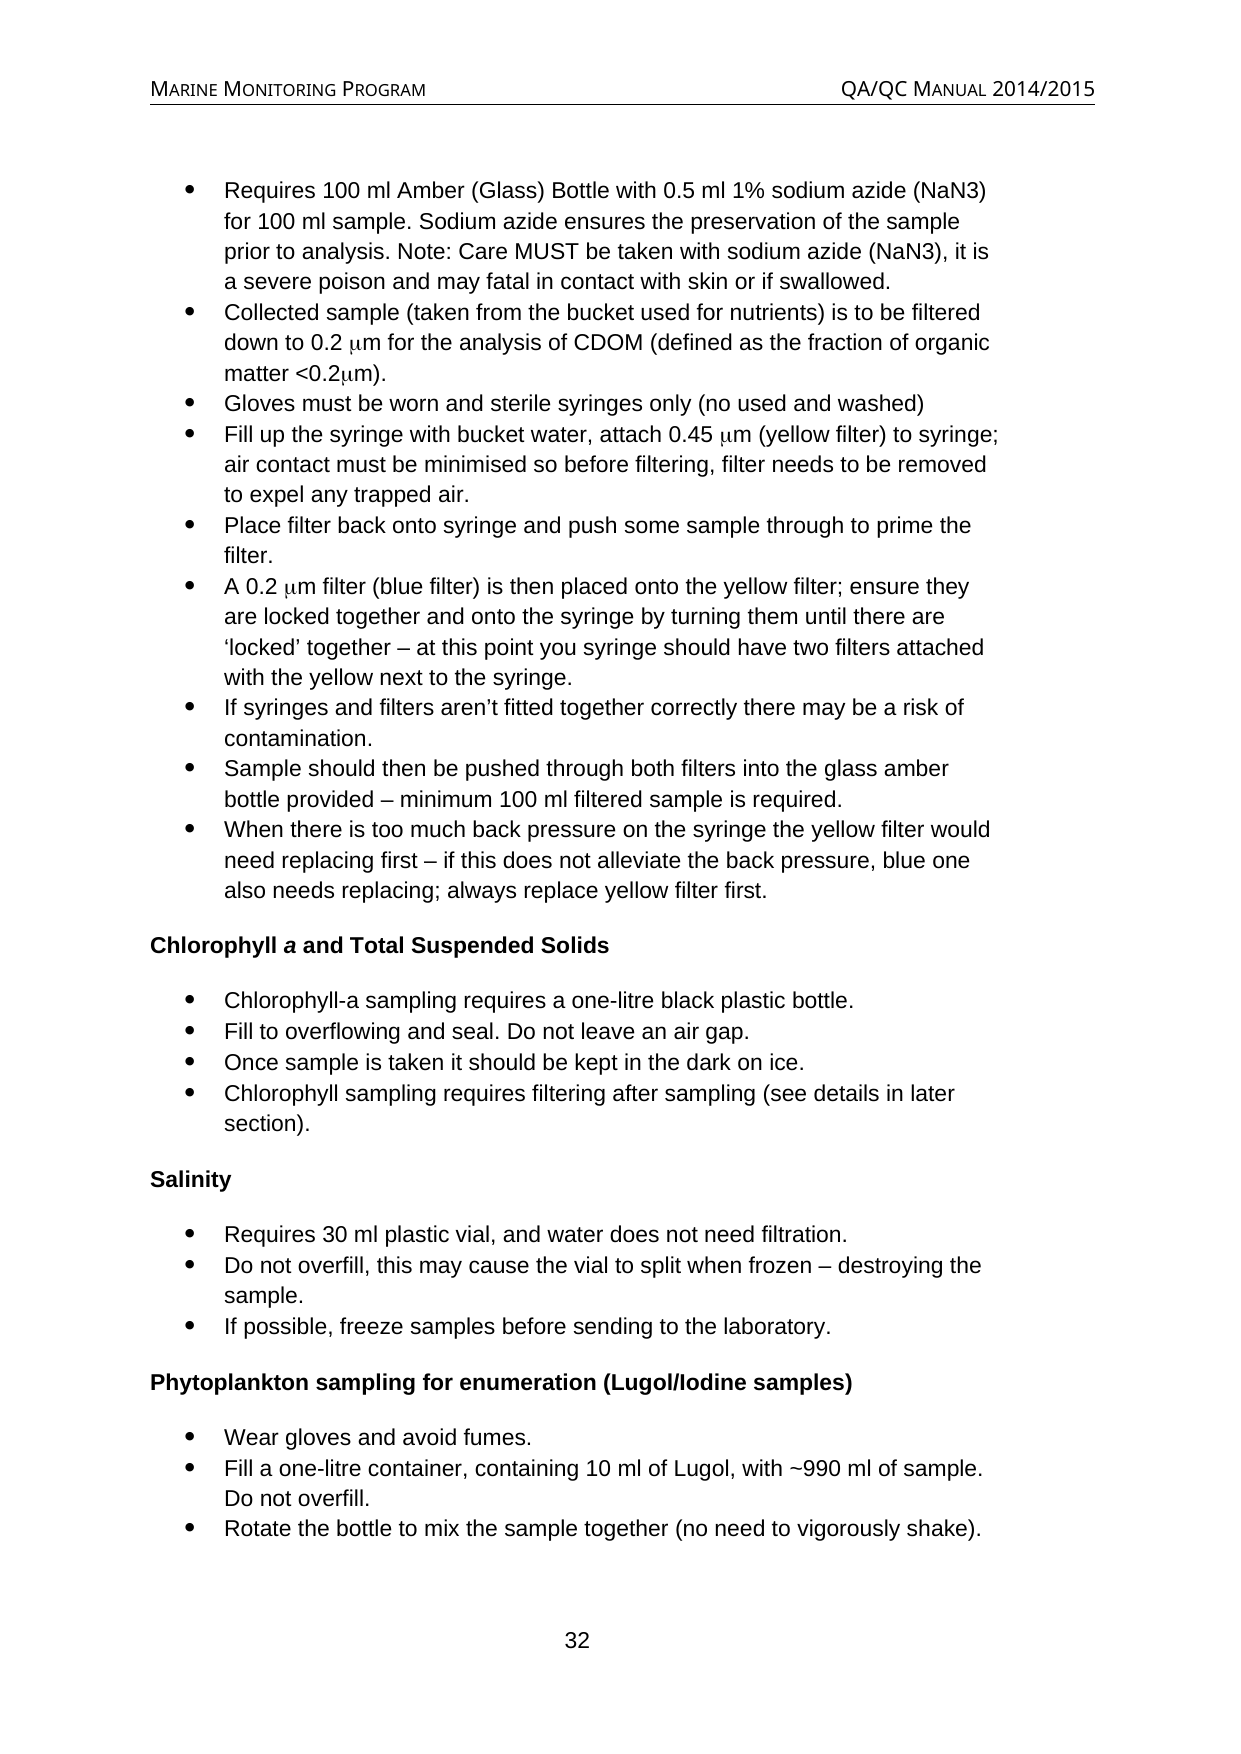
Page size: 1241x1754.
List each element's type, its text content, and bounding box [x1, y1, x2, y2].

list Fill a one-litre container, containing 10 ml of Lugol, with ~990 ml of sample. Do not overfill. [185, 1454, 1004, 1512]
list If possible, freeze samples before sending to the laboratory. [185, 1313, 1004, 1339]
list Chlorophyll-a sampling requires a one-litre black plastic bottle. [185, 987, 1004, 1014]
list A 0.2 m filter (blue filter) is then placed onto the yellow filter; ensure they are locked together and onto the syringe by turning them until there are ‘locked’ together – at this point you syringe should have two filters attached with the yellow next to the syringe. [185, 573, 1004, 690]
list When there is too much back pressure on the syringe the yellow filter would need replacing first – if this does not alleviate the back pressure, blue one also needs replacing; always replace yellow filter first. [185, 816, 1004, 903]
list Rotate the bottle to mix the sample together (no need to vigorously shake). [185, 1515, 1004, 1542]
list Sample should then be pushed through both filters into the glass amber bottle provided – minimum 100 ml filtered sample is required. [185, 755, 1004, 812]
list Do not overfill, this may cause the vial to split when frozen – destroying the sample. [185, 1252, 1004, 1309]
list Wear gloves and avoid fumes. [185, 1424, 1004, 1451]
list Gloves must be worn and sterile syringes only (no used and washed) [185, 390, 1004, 417]
list If syringes and filters aren’t fitted together correctly there may be a risk of contamination. [185, 694, 1004, 751]
list Requires 30 ml plastic vial, and water does not need filtration. [185, 1221, 1004, 1248]
list Collected sample (taken from the bucket used for nutrients) is to be filtered down to 0.2 m for the analysis of CDOM (defined as the fraction of organic matter <0.2m). [185, 298, 1004, 386]
text Chlorophyll a and Total Suspended Solids [150, 932, 1004, 958]
list Chlorophyll sampling requires filtering after sampling (see details in later section). [185, 1080, 1004, 1137]
list Fill up the syringe with bucket water, attach 0.45 m (yellow filter) to syringe; air contact must be minimised so before filtering, filter needs to be removed to expel any trapped air. [185, 421, 1004, 508]
text Salinity [150, 1166, 1004, 1192]
list Requires 100 ml Amber (Glass) Bottle with 0.5 ml 1% sodium azide (NaN3) for 100 ml sample. Sodium azide ensures the preservation of the sample prior to analysis. Note: Care MUST be taken with sodium azide (NaN3), it is a severe poison and may fatal in contact with skin or if swallowed. [185, 177, 1004, 295]
list Place filter back onto syringe and push some sample through to prime the filter. [185, 512, 1004, 569]
list Once sample is taken it should be kept in the dark on ice. [185, 1049, 1004, 1076]
list Fill to overflowing and seal. Do not leave an air gap. [185, 1018, 1004, 1045]
text Phytoplankton sampling for enumeration (Lugol/Iodine samples) [150, 1368, 1004, 1395]
